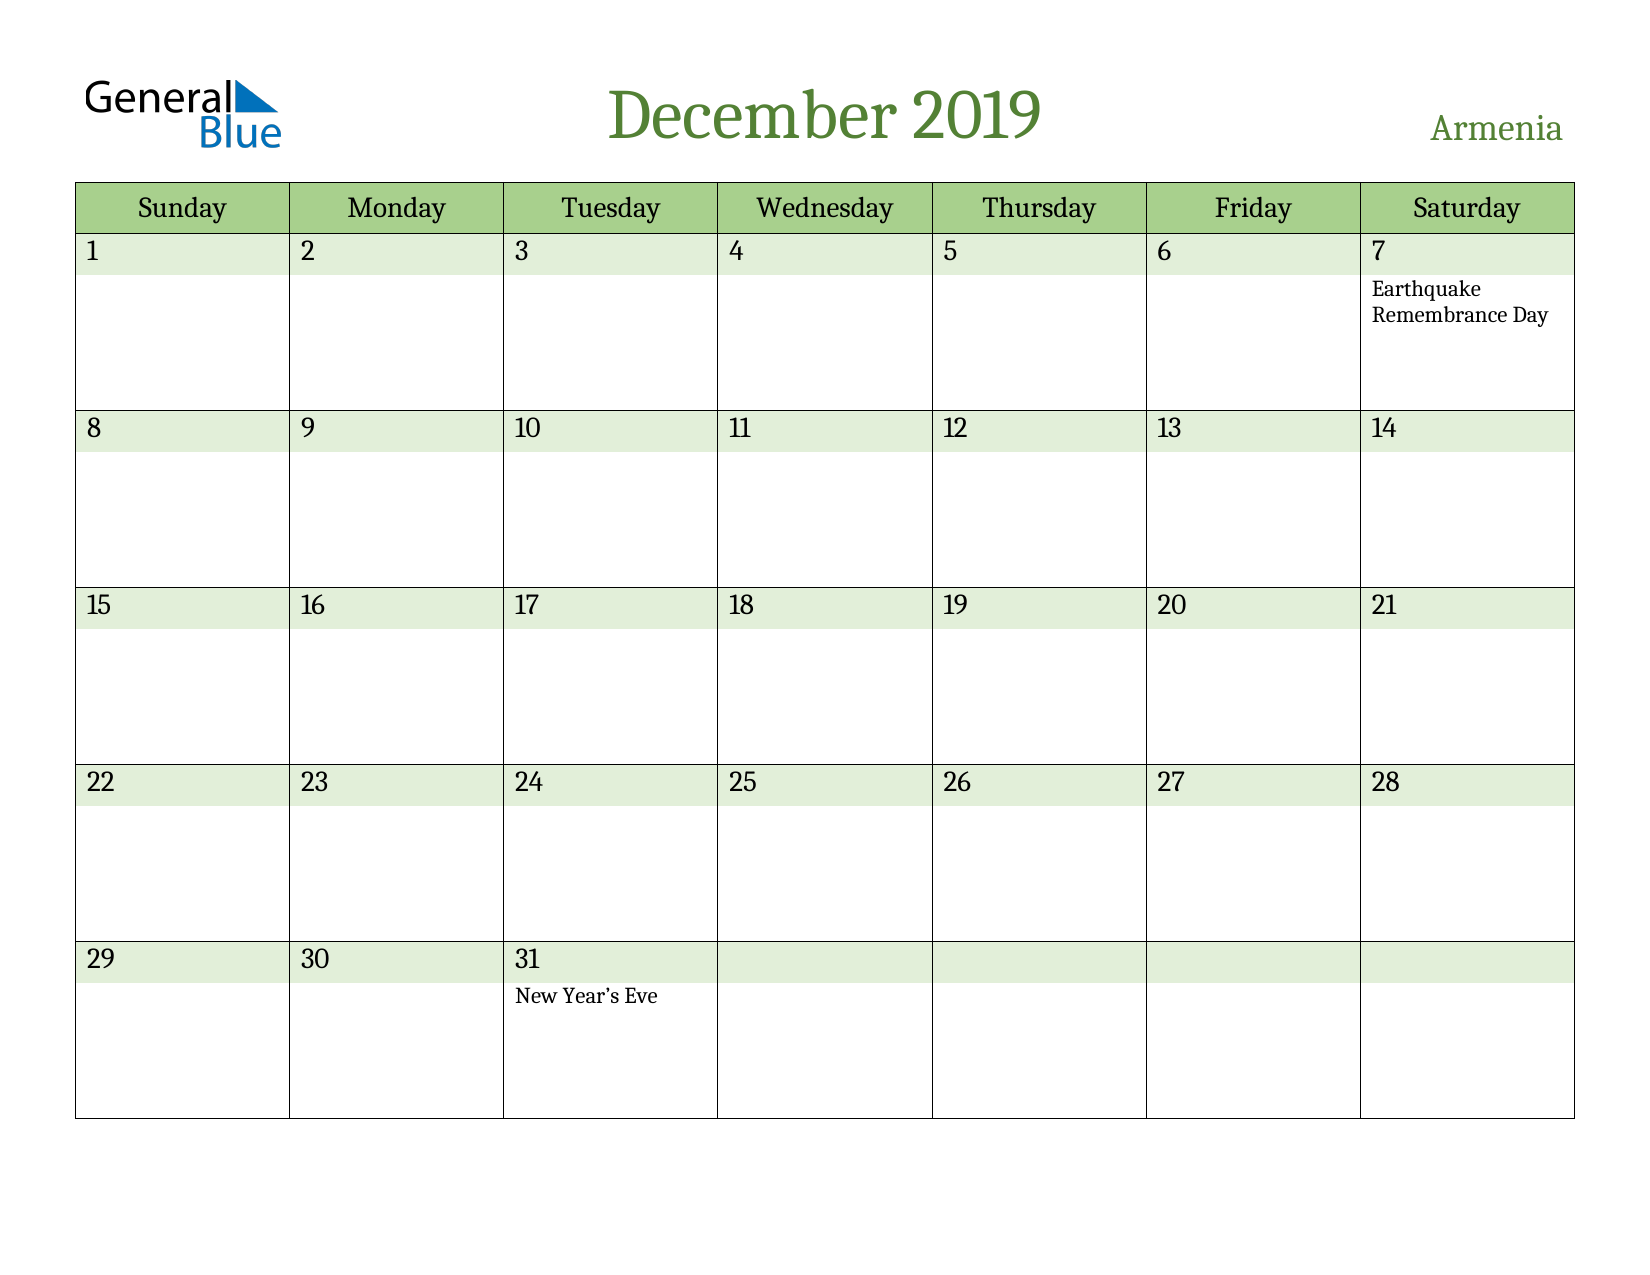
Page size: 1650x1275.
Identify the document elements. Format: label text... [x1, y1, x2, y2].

table_cell Wednesday [718, 183, 932, 233]
table_cell Friday [1147, 183, 1360, 233]
table_cell [933, 983, 1146, 1118]
table_cell [76, 452, 289, 587]
table_cell [933, 806, 1146, 941]
table_cell 24 [504, 765, 717, 806]
table_cell 26 [933, 765, 1146, 806]
table_cell Thursday [933, 183, 1146, 233]
table_header [76, 75, 503, 182]
table_cell [1147, 942, 1360, 983]
table_cell 18 [718, 588, 932, 629]
table_cell [290, 806, 503, 941]
table_cell [504, 452, 717, 587]
table_cell 10 [504, 411, 717, 452]
table_cell [504, 275, 717, 410]
table_cell [933, 452, 1146, 587]
table_header Armenia [1146, 75, 1574, 182]
table_cell 19 [933, 588, 1146, 629]
table_cell Sunday [76, 183, 289, 233]
table_cell [504, 629, 717, 764]
table_cell 2 [290, 234, 503, 275]
table_cell 16 [290, 588, 503, 629]
table_cell [290, 983, 503, 1118]
table_cell [1361, 629, 1574, 764]
table_cell [718, 983, 932, 1118]
table_cell [1147, 806, 1360, 941]
table_cell 1 [76, 234, 289, 275]
table_cell 30 [290, 942, 503, 983]
table_cell 12 [933, 411, 1146, 452]
table_cell 29 [76, 942, 289, 983]
table_cell 15 [76, 588, 289, 629]
table_cell [290, 452, 503, 587]
table_cell 7 [1361, 234, 1574, 275]
table_cell 3 [504, 234, 717, 275]
table_cell [718, 629, 932, 764]
table_cell [1361, 942, 1574, 983]
table_cell [718, 942, 932, 983]
table_cell [1147, 275, 1360, 410]
table_cell 8 [76, 411, 289, 452]
table_cell 4 [718, 234, 932, 275]
table_cell [933, 275, 1146, 410]
table_cell [718, 275, 932, 410]
table_cell 21 [1361, 588, 1574, 629]
table_cell [504, 806, 717, 941]
table_cell New Year’s Eve [504, 983, 717, 1118]
table_cell [76, 275, 289, 410]
table_cell [718, 452, 932, 587]
table_cell [1361, 452, 1574, 587]
table_cell 13 [1147, 411, 1360, 452]
table_cell 14 [1361, 411, 1574, 452]
table_cell 31 [504, 942, 717, 983]
table_header December 2019 [504, 75, 1146, 182]
table_cell Saturday [1361, 183, 1574, 233]
picture [86, 80, 281, 148]
table_cell [76, 629, 289, 764]
table_cell [1147, 452, 1360, 587]
table_cell 11 [718, 411, 932, 452]
table_cell 5 [933, 234, 1146, 275]
table_cell [933, 942, 1146, 983]
table_cell 9 [290, 411, 503, 452]
table_cell [290, 629, 503, 764]
table_cell [933, 629, 1146, 764]
table_cell Tuesday [504, 183, 717, 233]
table_cell [1147, 629, 1360, 764]
table_cell 27 [1147, 765, 1360, 806]
table_cell 6 [1147, 234, 1360, 275]
table_cell [1361, 806, 1574, 941]
table_cell 22 [76, 765, 289, 806]
table_cell 20 [1147, 588, 1360, 629]
table_cell 28 [1361, 765, 1574, 806]
table_cell Earthquake Remembrance Day [1361, 275, 1574, 410]
table_cell [718, 806, 932, 941]
table_cell [290, 275, 503, 410]
table_cell [76, 983, 289, 1118]
table_cell 25 [718, 765, 932, 806]
table_cell [1361, 983, 1574, 1118]
table_cell [1147, 983, 1360, 1118]
table_cell Monday [290, 183, 503, 233]
table_cell [76, 806, 289, 941]
table_cell 23 [290, 765, 503, 806]
table_cell 17 [504, 588, 717, 629]
